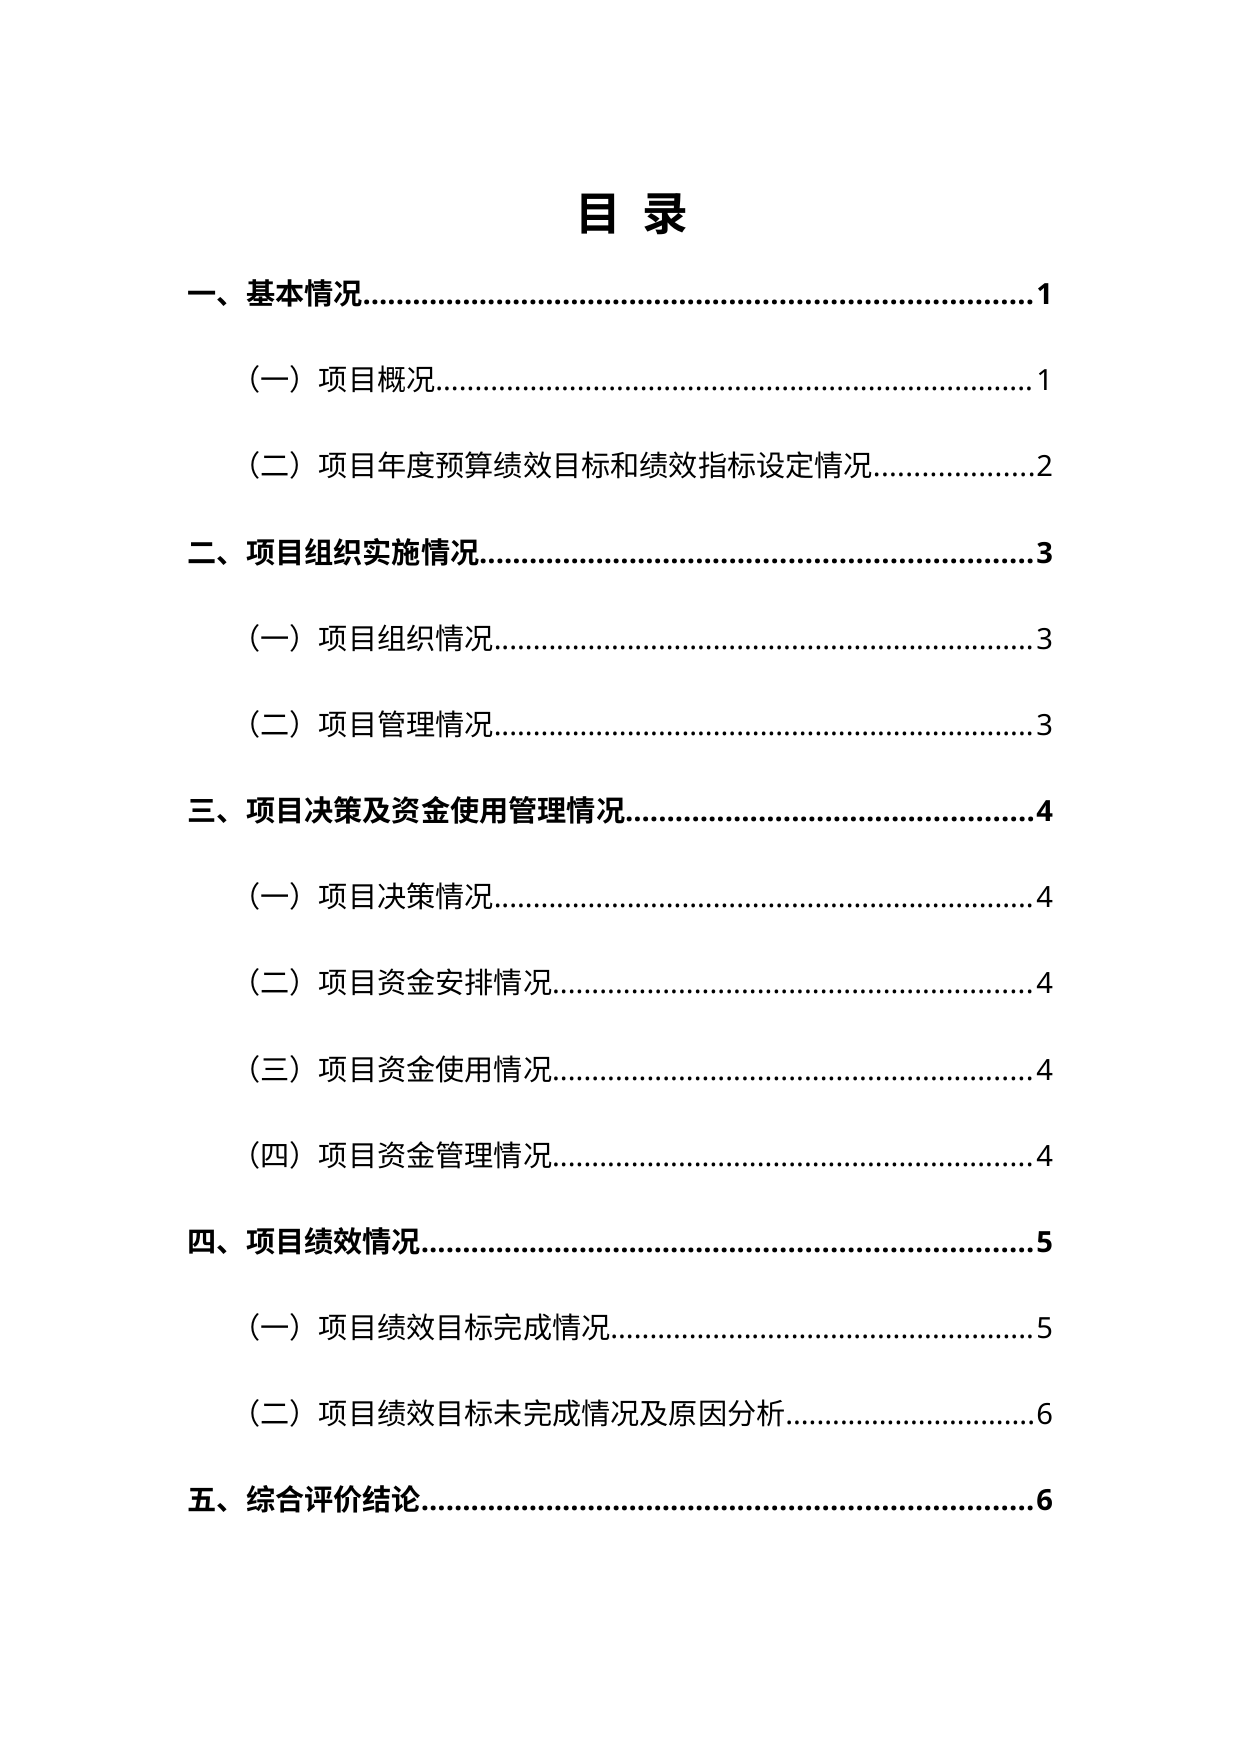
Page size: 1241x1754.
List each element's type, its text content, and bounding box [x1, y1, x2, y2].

text （一）项目决策情况 4 [231, 862, 1053, 927]
text 四、项目绩效情况 5 [187, 1207, 1053, 1272]
text （三）项目资金使用情况 4 [231, 1035, 1053, 1100]
text 一、基本情况 1 [187, 259, 1053, 324]
text （一）项目组织情况 3 [231, 604, 1053, 669]
text （四）项目资金管理情况 4 [231, 1121, 1053, 1186]
text （一）项目绩效目标完成情况 5 [231, 1293, 1053, 1358]
text （二）项目年度预算绩效目标和绩效指标设定情况 2 [231, 432, 1053, 497]
text （二）项目资金安排情况 4 [231, 949, 1053, 1014]
text 三、项目决策及资金使用管理情况 4 [187, 776, 1053, 841]
text 二、项目组织实施情况 3 [187, 518, 1053, 583]
text （一）项目概况 1 [231, 346, 1053, 411]
text 目 录 [187, 162, 1053, 259]
text （二）项目绩效目标未完成情况及原因分析 6 [231, 1379, 1053, 1444]
text 五、综合评价结论 6 [187, 1466, 1053, 1531]
text （二）项目管理情况 3 [231, 690, 1053, 755]
